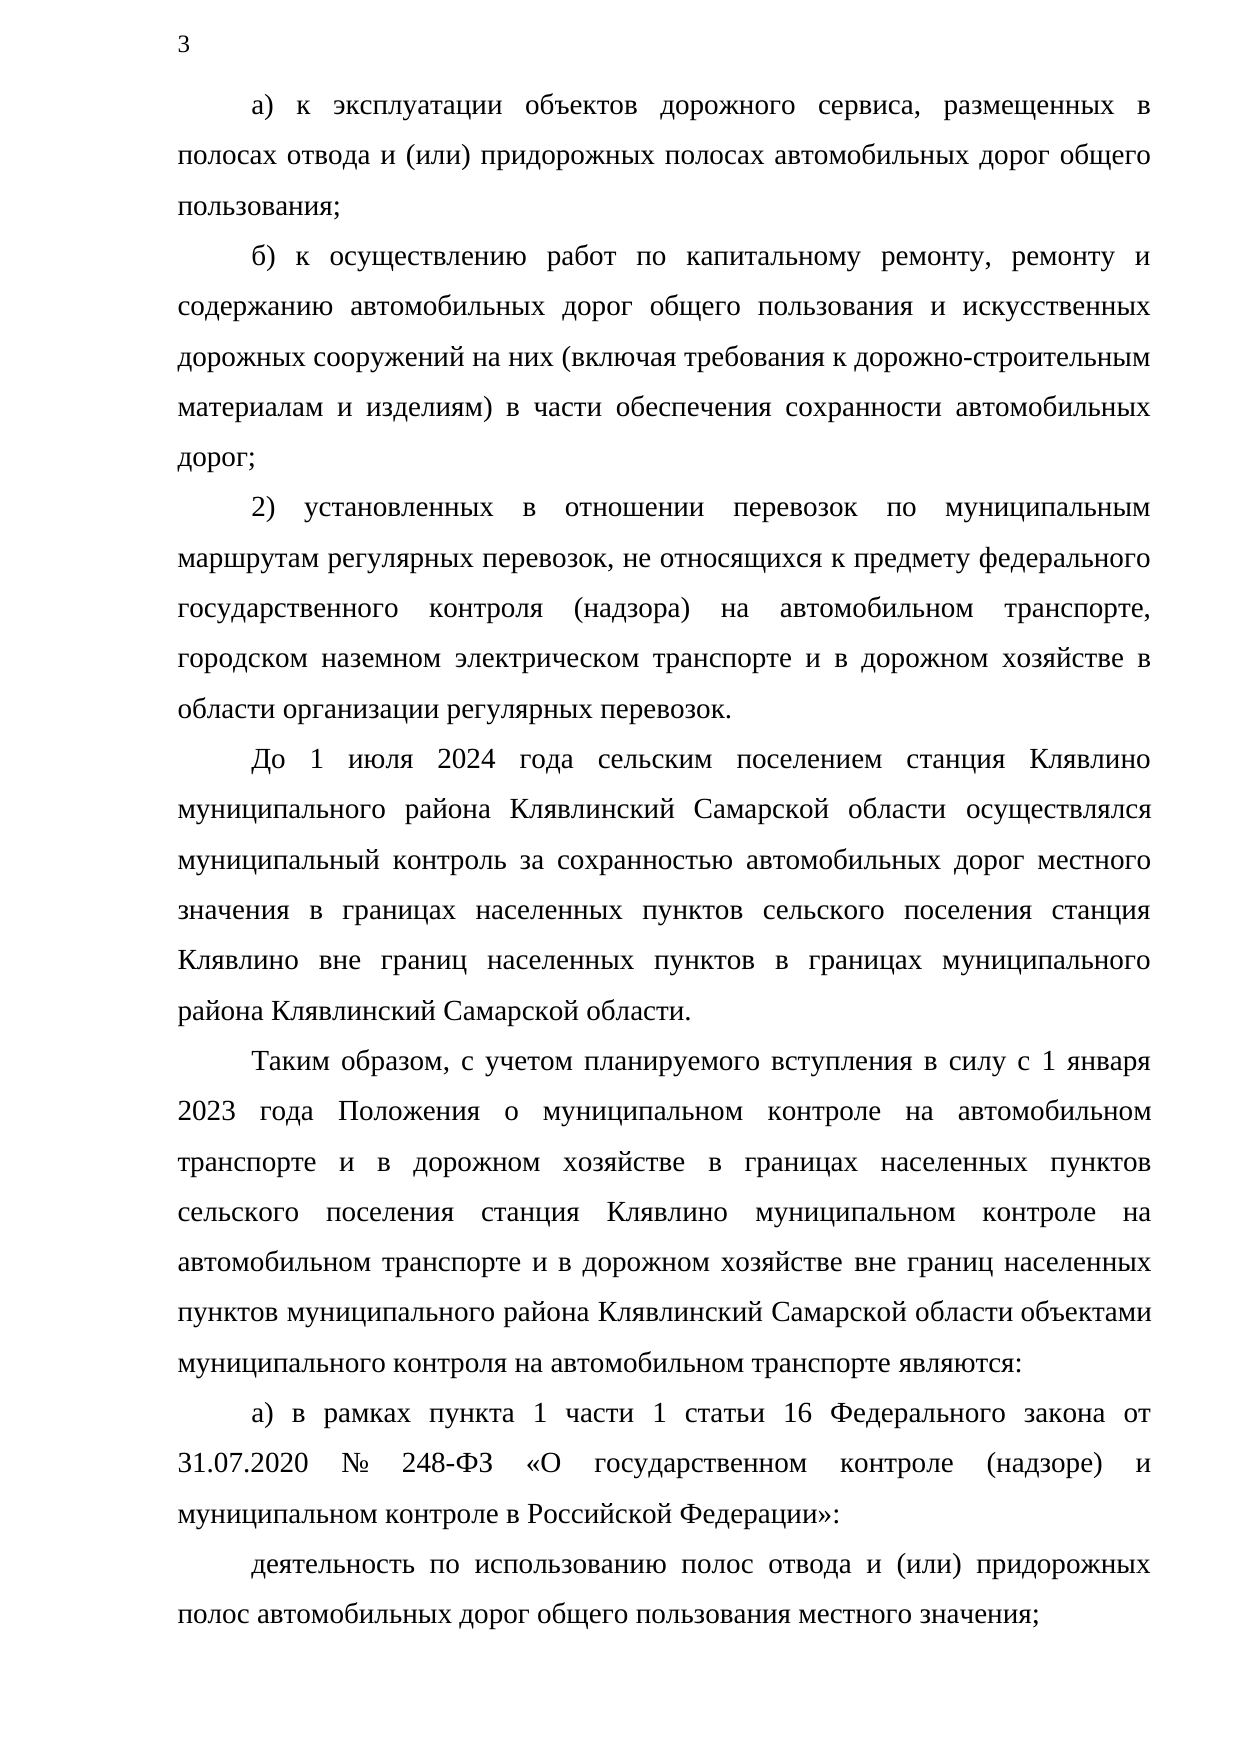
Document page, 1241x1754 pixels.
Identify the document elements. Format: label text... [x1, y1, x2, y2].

text До 1 июля 2024 года сельским поселением станция Клявлино муниципального района Клявлинский Самарской области осуществлялся муниципальный контроль за сохранностью автомобильных дорог местного значения в границах населенных пунктов сельского поселения станция Клявлино вне границ населенных пунктов в границах муниципального района Клявлинский Самарской области. [177, 741, 1152, 1026]
text 2) установленных в отношении перевозок по муниципальным маршрутам регулярных перевозок, не относящихся к предмету федерального государственного контроля (надзора) на автомобильном транспорте, городском наземном электрическом транспорте и в дорожном хозяйстве в области организации регулярных перевозок. [177, 489, 1152, 724]
text а) в рамках пункта 1 части 1 статьи 16 Федерального закона от 31.07.2020 № 248-ФЗ «О государственном контроле (надзоре) и муниципальном контроле в Российской Федерации»: [177, 1395, 1152, 1529]
text Таким образом, с учетом планируемого вступления в силу с 1 января 2023 года Положения о муниципальном контроле на автомобильном транспорте и в дорожном хозяйстве в границах населенных пунктов сельского поселения станция Клявлино муниципальном контроле на автомобильном транспорте и в дорожном хозяйстве вне границ населенных пунктов муниципального района Клявлинский Самарской области объектами муниципального контроля на автомобильном транспорте являются: [177, 1043, 1152, 1378]
text а) к эксплуатации объектов дорожного сервиса, размещенных в полосах отвода и (или) придорожных полосах автомобильных дорог общего пользования; [177, 87, 1152, 221]
text деятельность по использованию полос отвода и (или) придорожных полос автомобильных дорог общего пользования местного значения; [177, 1546, 1152, 1630]
text б) к осуществлению работ по капитальному ремонту, ремонту и содержанию автомобильных дорог общего пользования и искусственных дорожных сооружений на них (включая требования к дорожно-строительным материалам и изделиям) в части обеспечения сохранности автомобильных дорог; [177, 238, 1152, 473]
